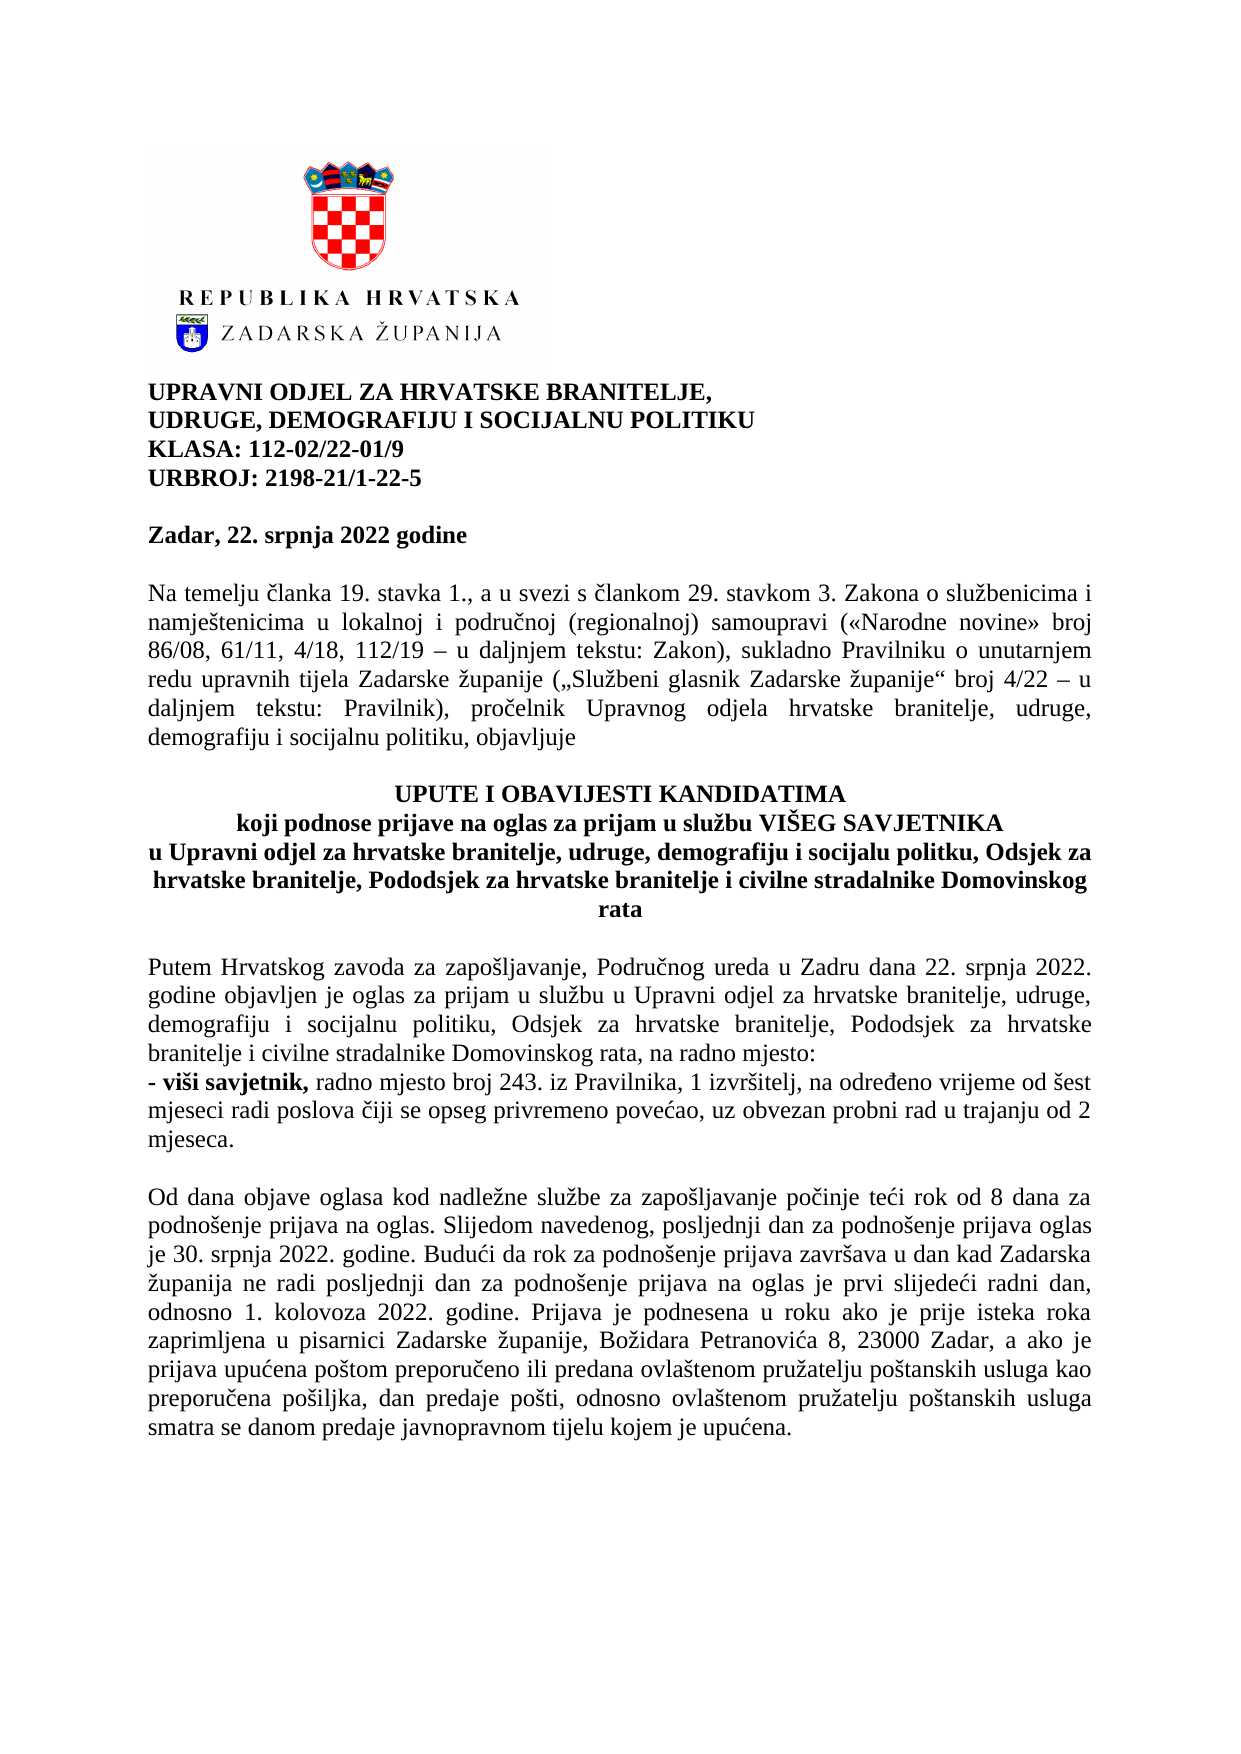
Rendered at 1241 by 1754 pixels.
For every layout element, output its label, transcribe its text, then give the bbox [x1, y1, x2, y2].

text KLASA: 112-02/22-01/9 [148, 434, 1093, 463]
text UPUTE I OBAVIJESTI KANDIDATIMA [148, 779, 1093, 808]
text Od dana objave oglasa kod nadležne službe za zapošljavanje počinje teći rok od 8 dana za podnošenje prijava na oglas. Slijedom navedenog, posljednji dan za podnošenje prijava oglas je 30. srpnja 2022. godine. Budući da rok za podnošenje prijava završava u dan kad Zadarska županija ne radi posljednji dan za podnošenje prijava na oglas je prvi slijedeći radni dan, odnosno 1. kolovoza 2022. godine. Prijava je podnesena u roku ako je prije isteka roka zaprimljena u pisarnici Zadarske županije, Božidara Petranovića 8, 23000 Zadar, a ako je prijava upućena poštom preporučeno ili predana ovlaštenom pružatelju poštanskih usluga kao preporučena pošiljka, dan predaje pošti, odnosno ovlaštenom pružatelju poštanskih usluga smatra se danom predaje javnopravnom tijelu kojem je upućena. [148, 1182, 1093, 1441]
text Zadar, 22. srpnja 2022 godine [148, 521, 1093, 549]
text koji podnose prijave na oglas za prijam u službu VIŠEG SAVJETNIKA [148, 808, 1093, 837]
text UPRAVNI ODJEL ZA HRVATSKE BRANITELJE, [148, 377, 1093, 406]
text URBROJ: 2198-21/1-22-5 [148, 463, 1093, 492]
text u Upravni odjel za hrvatske branitelje, udruge, demografiju i socijalu politku, Odsjek za hrvatske branitelje, Pododsjek za hrvatske branitelje i civilne stradalnike Domovinskog rata [148, 837, 1093, 923]
text UDRUGE, DEMOGRAFIJU I SOCIJALNU POLITIKU [148, 406, 1093, 434]
text Na temelju članka 19. stavka 1., a u svezi s člankom 29. stavkom 3. Zakona o službenicima i namještenicima u lokalnoj i područnoj (regionalnoj) samoupravi («Narodne novine» broj 86/08, 61/11, 4/18, 112/19 – u daljnjem tekstu: Zakon), sukladno Pravilniku o unutarnjem redu upravnih tijela Zadarske županije („Službeni glasnik Zadarske županije“ broj 4/22 – u daljnjem tekstu: Pravilnik), pročelnik Upravnog odjela hrvatske branitelje, udruge, demografiju i socijalnu politiku, objavljuje [148, 578, 1093, 751]
text - viši savjetnik, radno mjesto broj 243. iz Pravilnika, 1 izvršitelj, na određeno vrijeme od šest mjeseci radi poslova čiji se opseg privremeno povećao, uz obvezan probni rad u trajanju od 2 mjeseca. [148, 1067, 1093, 1153]
text Putem Hrvatskog zavoda za zapošljavanje, Područnog ureda u Zadru dana 22. srpnja 2022. godine objavljen je oglas za prijam u službu u Upravni odjel za hrvatske branitelje, udruge, demografiju i socijalnu politiku, Odsjek za hrvatske branitelje, Pododsjek za hrvatske branitelje i civilne stradalnike Domovinskog rata, na radno mjesto: [148, 952, 1093, 1067]
